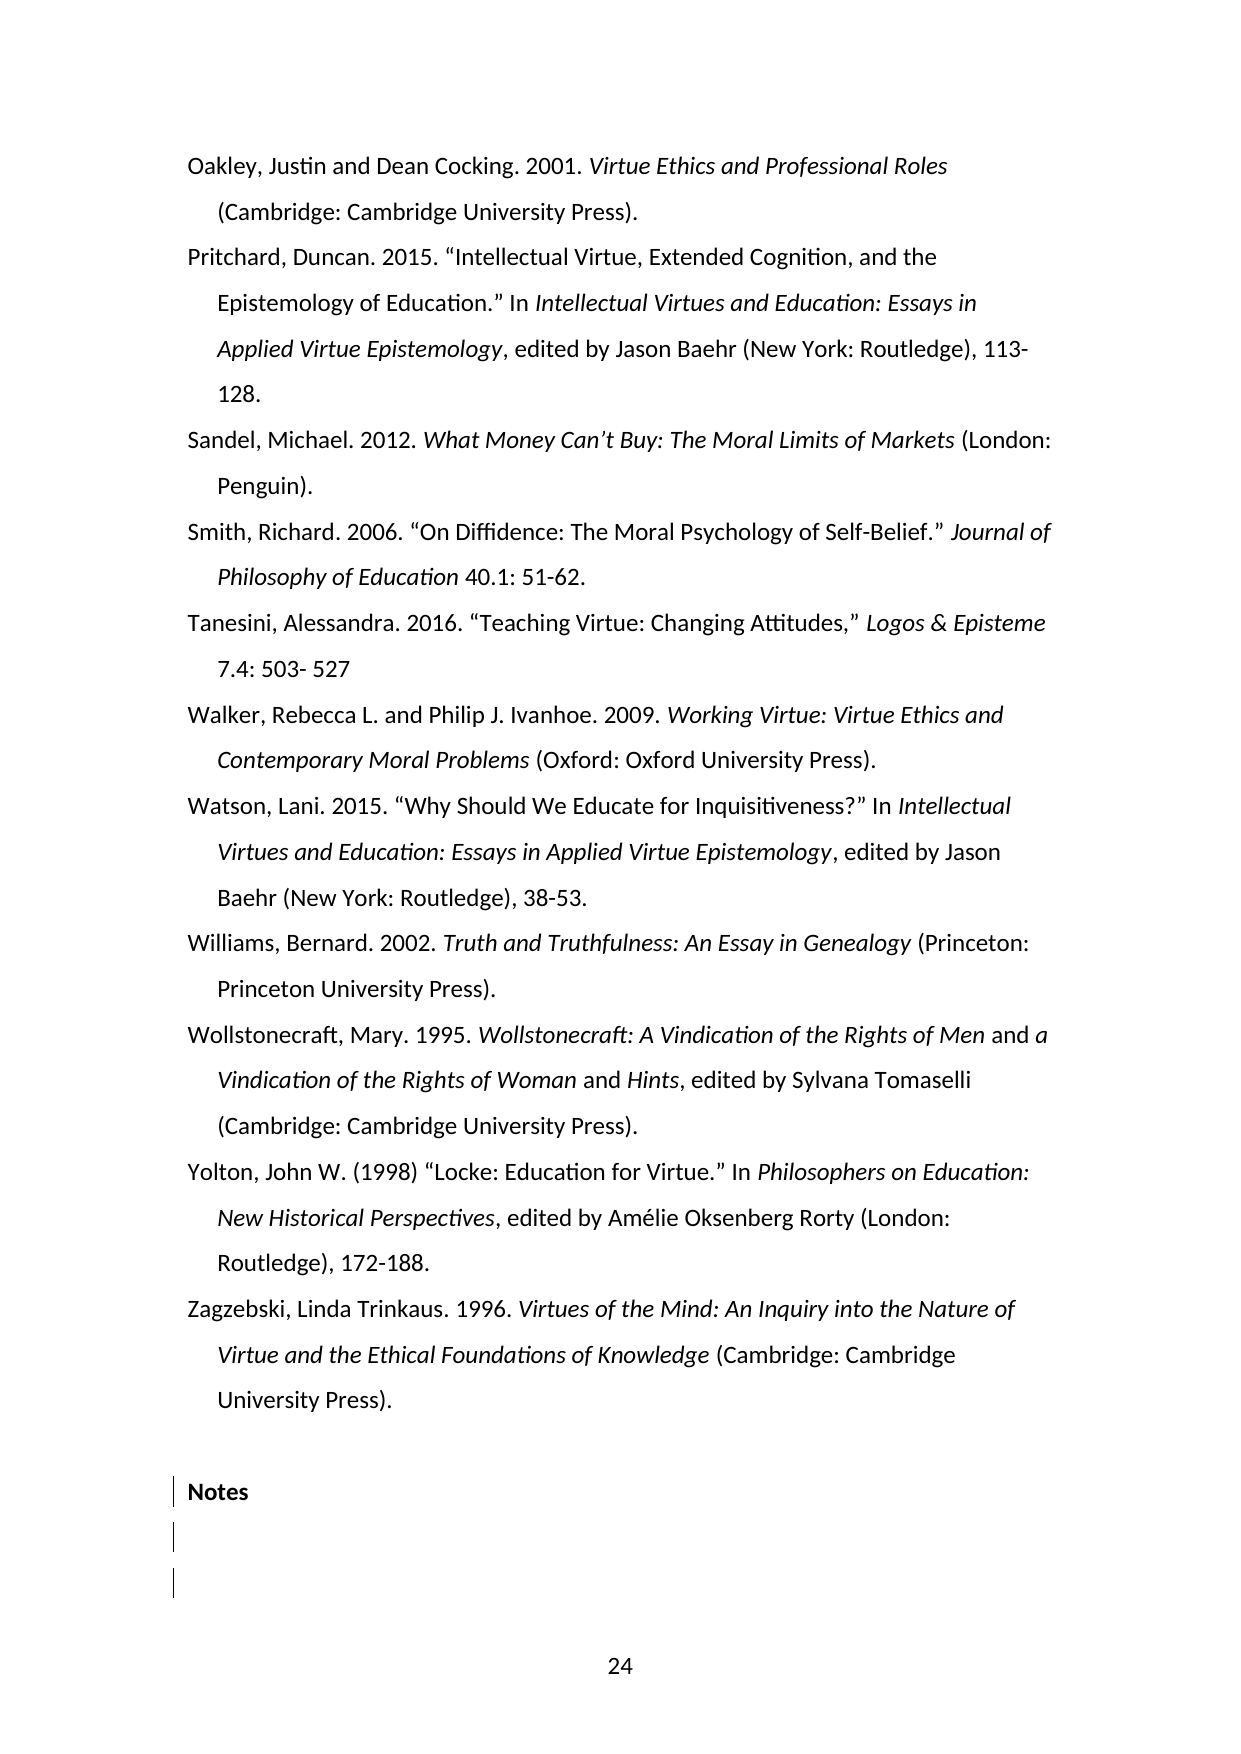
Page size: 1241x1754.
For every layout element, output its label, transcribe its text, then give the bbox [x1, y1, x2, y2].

text Sandel, Michael. 2012. What Money Can’t Buy: The Moral Limits of Markets (London: Penguin). [187, 424, 1053, 501]
text Walker, Rebecca L. and Philip J. Ivanhoe. 2009. Working Virtue: Virtue Ethics and Contemporary Moral Problems (Oxford: Oxford University Press). [187, 699, 1053, 775]
text Tanesini, Alessandra. 2016. “Teaching Virtue: Changing Attitudes,” Logos & Episteme 7.4: 503- 527 [187, 607, 1053, 683]
text Pritchard, Duncan. 2015. “Intellectual Virtue, Extended Cognition, and the Epistemology of Education.” In Intellectual Virtues and Education: Essays in Applied Virtue Epistemology, edited by Jason Baehr (New York: Routledge), 113-128. [187, 241, 1053, 409]
text Zagzebski, Linda Trinkaus. 1996. Virtues of the Mind: An Inquiry into the Nature of Virtue and the Ethical Foundations of Knowledge (Cambridge: Cambridge University Press). [187, 1293, 1053, 1415]
text Yolton, John W. (1998) “Locke: Education for Virtue.” In Philosophers on Education: New Historical Perspectives, edited by Amélie Oksenberg Rorty (London: Routledge), 172-188. [187, 1156, 1053, 1278]
text Smith, Richard. 2006. “On Diffidence: The Moral Psychology of Self-Belief.” Journal of Philosophy of Education 40.1: 51-62. [187, 516, 1053, 592]
text Oakley, Justin and Dean Cocking. 2001. Virtue Ethics and Professional Roles (Cambridge: Cambridge University Press). [187, 150, 1053, 226]
text Watson, Lani. 2015. “Why Should We Educate for Inquisitiveness?” In Intellectual Virtues and Education: Essays in Applied Virtue Epistemology, edited by Jason Baehr (New York: Routledge), 38-53. [187, 790, 1053, 912]
text Notes [187, 1476, 1053, 1507]
text Wollstonecraft, Mary. 1995. Wollstonecraft: A Vindication of the Rights of Men and a Vindication of the Rights of Woman and Hints, edited by Sylvana Tomaselli (Cambridge: Cambridge University Press). [187, 1019, 1053, 1141]
text Williams, Bernard. 2002. Truth and Truthfulness: An Essay in Genealogy (Princeton: Princeton University Press). [187, 927, 1053, 1004]
